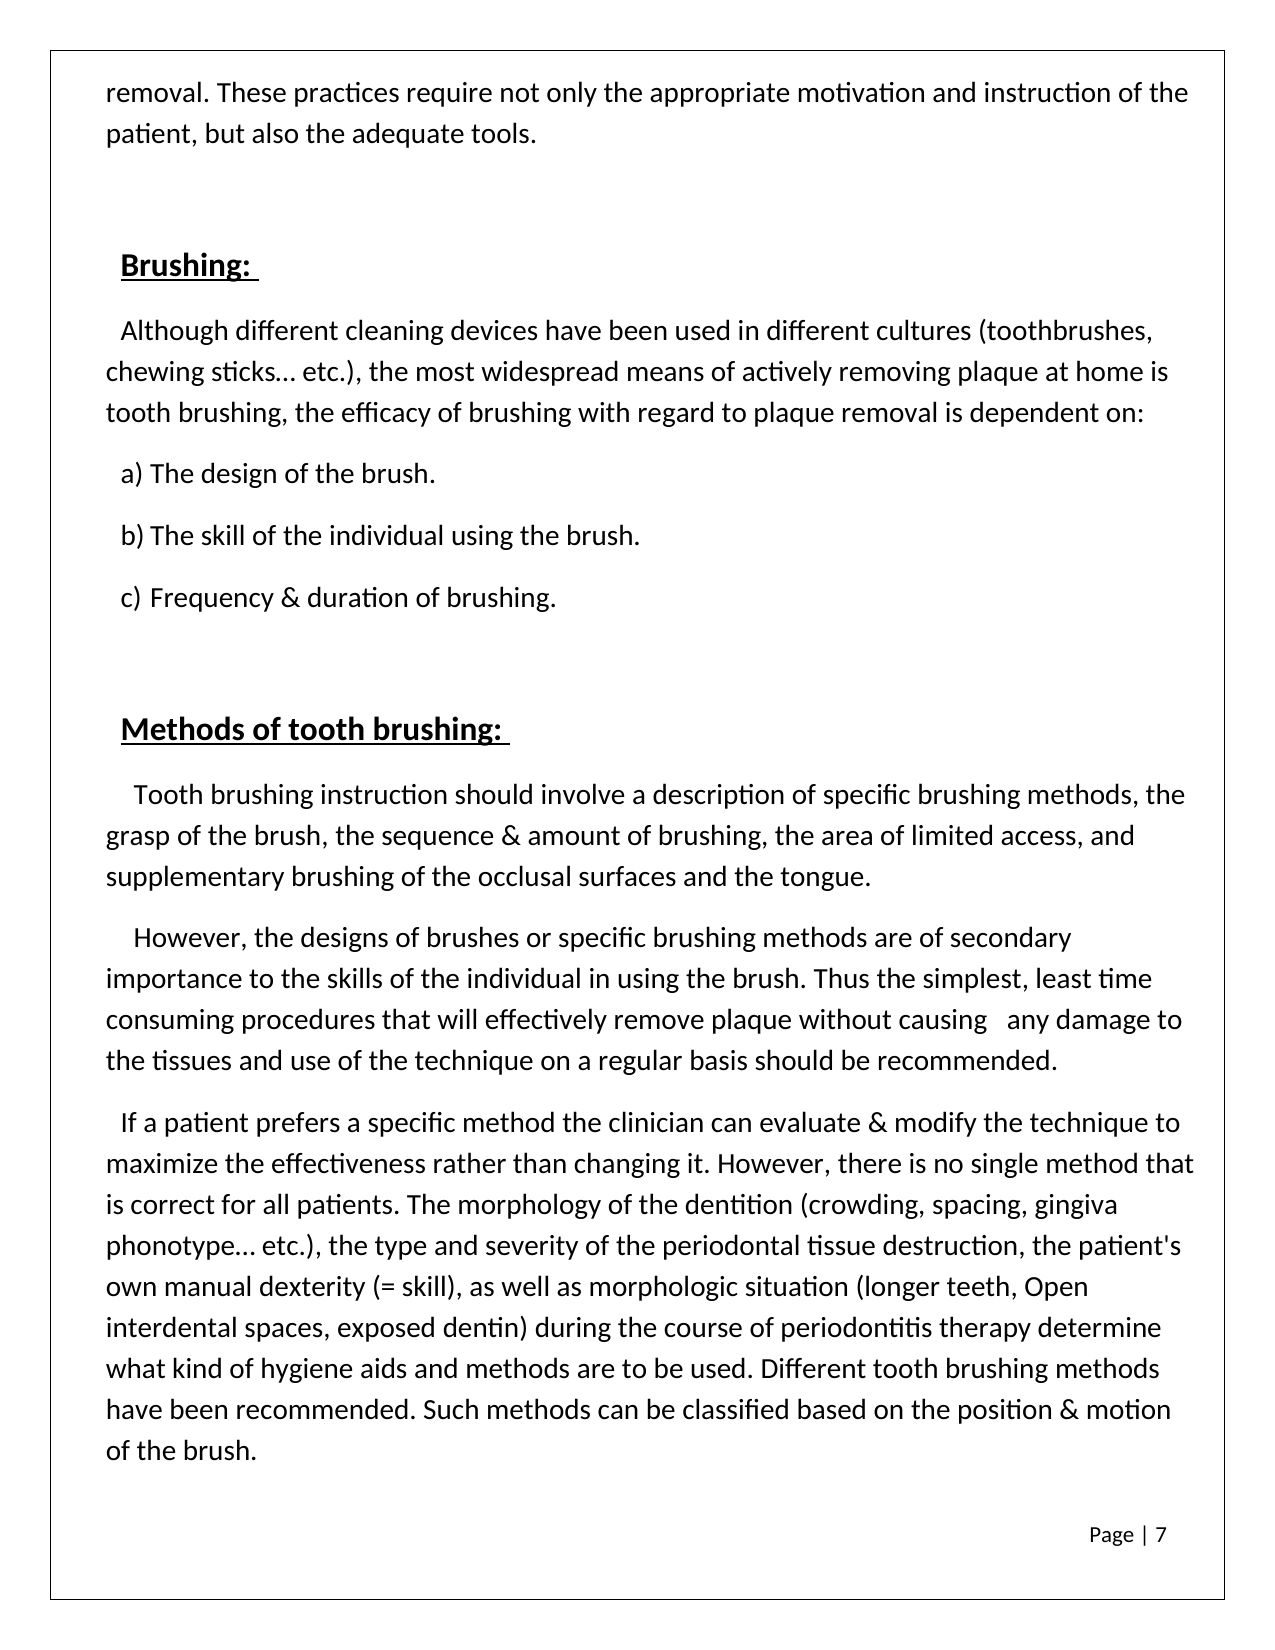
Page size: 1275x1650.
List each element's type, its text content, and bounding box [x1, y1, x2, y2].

text c) Frequency & duration of brushing. [106, 579, 1198, 614]
text Methods of tooth brushing: [106, 708, 1198, 749]
text a) The design of the brush. [106, 455, 1198, 491]
text However, the designs of brushes or specific brushing methods are of secondary importance to the skills of the individual in using the brush. Thus the simplest, least time consuming procedures that will effectively remove plaque without causing any damage to the tissues and use of the technique on a regular basis should be recommended. [106, 919, 1198, 1078]
text b) The skill of the individual using the brush. [106, 517, 1198, 553]
text Although different cleaning devices have been used in different cultures (toothbrushes, chewing sticks… etc.), the most widespread means of actively removing plaque at home is tooth brushing, the efficacy of brushing with regard to plaque removal is dependent on: [106, 312, 1198, 429]
text If a patient prefers a specific method the clinician can evaluate & modify the technique to maximize the effectiveness rather than changing it. However, there is no single method that is correct for all patients. The morphology of the dentition (crowding, spacing, gingiva phonotype… etc.), the type and severity of the periodontal tissue destruction, the patient's own manual dexterity (= skill), as well as morphologic situation (longer teeth, Open interdental spaces, exposed dentin) during the course of periodontitis therapy determine what kind of hygiene aids and methods are to be used. Different tooth brushing methods have been recommended. Such methods can be classified based on the position & motion of the brush. [106, 1104, 1198, 1467]
text Tooth brushing instruction should involve a description of specific brushing methods, the grasp of the brush, the sequence & amount of brushing, the area of limited access, and supplementary brushing of the occlusal surfaces and the tongue. [106, 776, 1198, 893]
text Brushing: [106, 244, 1198, 285]
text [106, 74, 1198, 150]
